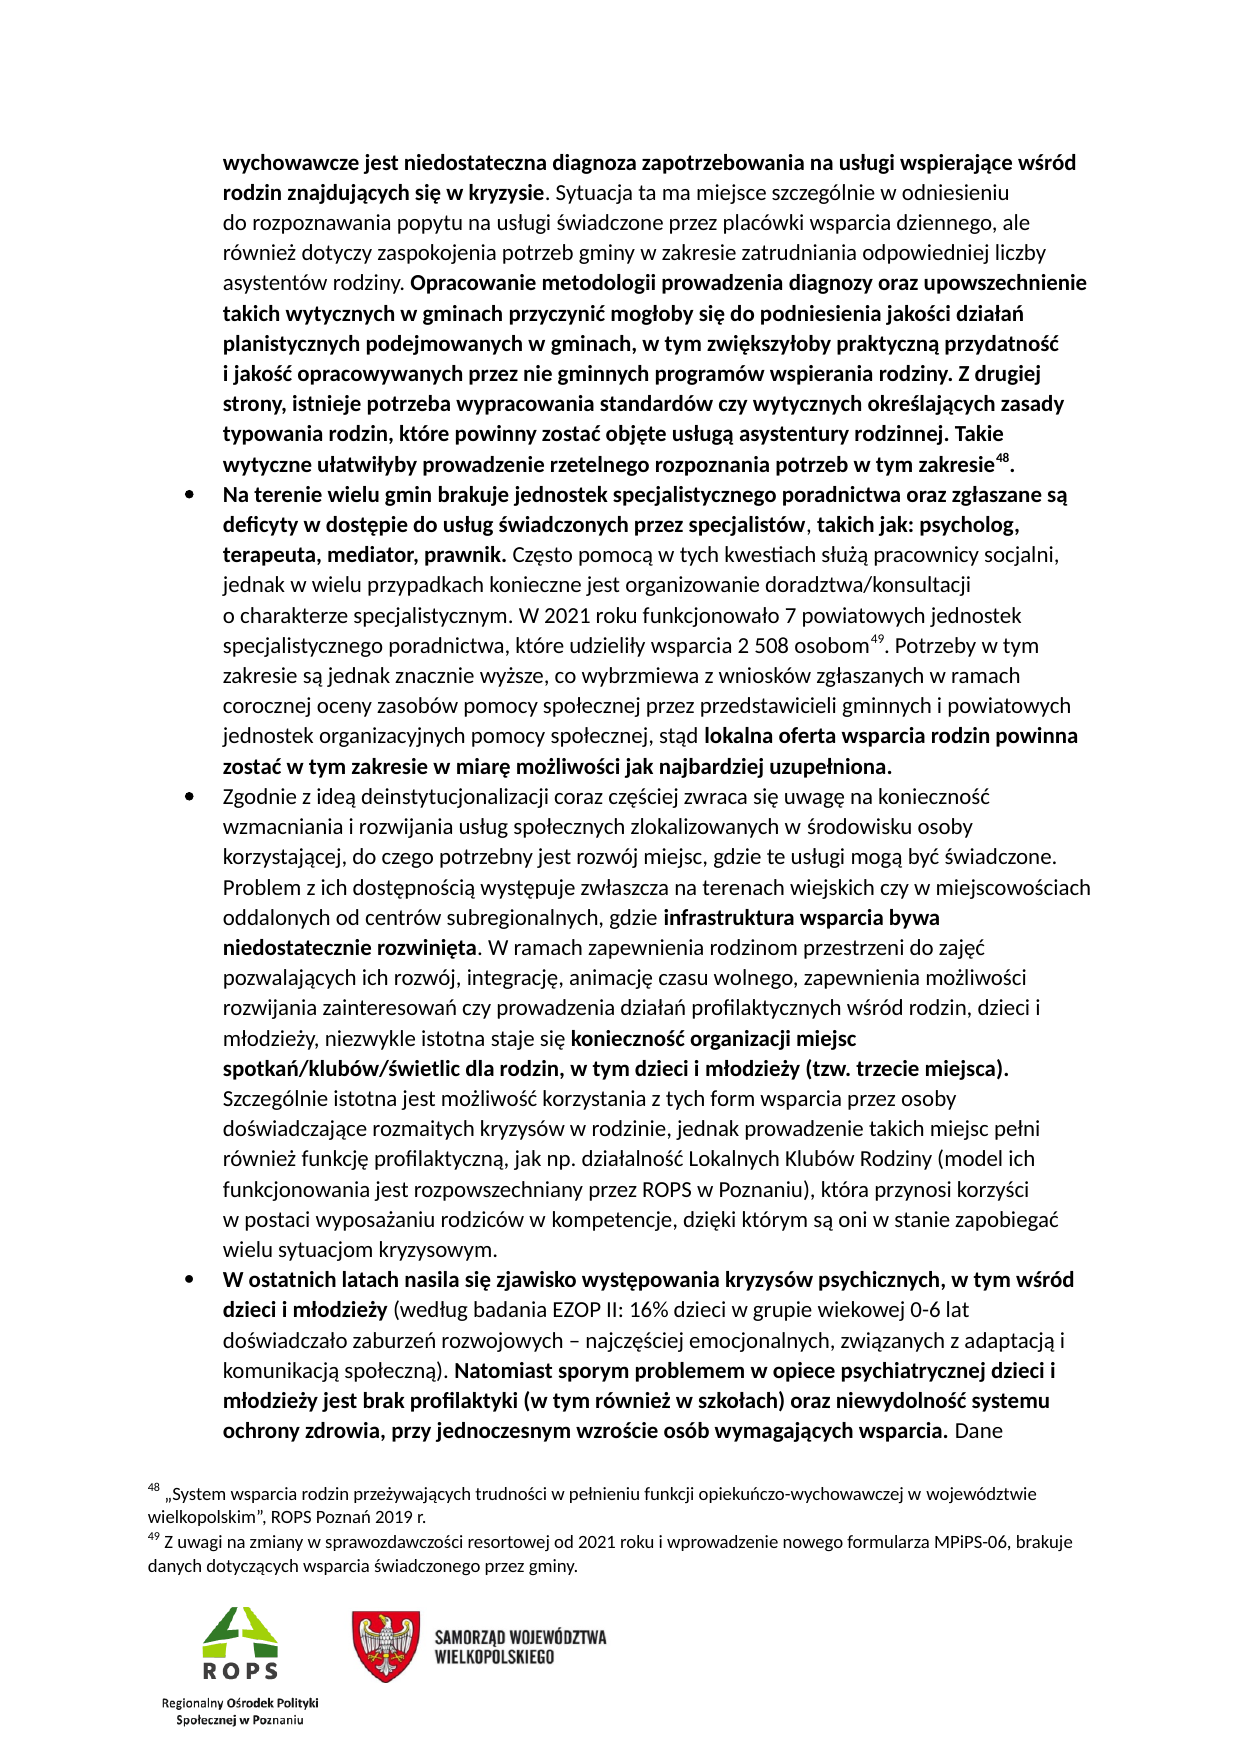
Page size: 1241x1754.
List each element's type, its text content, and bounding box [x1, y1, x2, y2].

list Na terenie wielu gmin brakuje jednostek specjalistycznego poradnictwa oraz zgłaszane są deficyty w dostępie do usług świadczonych przez specjalistów, takich jak: psycholog, terapeuta, mediator, prawnik. Często pomocą w tych kwestiach służą pracownicy socjalni, jednak w wielu przypadkach konieczne jest organizowanie doradztwa/konsultacji o charakterze specjalistycznym. W 2021 roku funkcjonowało 7 powiatowych jednostek specjalistycznego poradnictwa, które udzieliły wsparcia 2 508 osobom. Potrzeby w tym zakresie są jednak znacznie wyższe, co wybrzmiewa z wniosków zgłaszanych w ramach corocznej oceny zasobów pomocy społecznej przez przedstawicieli gminnych i powiatowych jednostek organizacyjnych pomocy społecznej, stąd lokalna oferta wsparcia rodzin powinna zostać w tym zakresie w miarę możliwości jak najbardziej uzupełniona. [185, 480, 1093, 780]
picture [160, 1604, 631, 1729]
list Zgodnie z ideą deinstytucjonalizacji coraz częściej zwraca się uwagę na konieczność wzmacniania i rozwijania usług społecznych zlokalizowanych w środowisku osoby korzystającej, do czego potrzebny jest rozwój miejsc, gdzie te usługi mogą być świadczone. Problem z ich dostępnością występuje zwłaszcza na terenach wiejskich czy w miejscowościach oddalonych od centrów subregionalnych, gdzie infrastruktura wsparcia bywa niedostatecznie rozwinięta. W ramach zapewnienia rodzinom przestrzeni do zajęć pozwalających ich rozwój, integrację, animację czasu wolnego, zapewnienia możliwości rozwijania zainteresowań czy prowadzenia działań profilaktycznych wśród rodzin, dzieci i młodzieży, niezwykle istotna staje się konieczność organizacji miejsc spotkań/klubów/świetlic dla rodzin, w tym dzieci i młodzieży (tzw. trzecie miejsca). Szczególnie istotna jest możliwość korzystania z tych form wsparcia przez osoby doświadczające rozmaitych kryzysów w rodzinie, jednak prowadzenie takich miejsc pełni również funkcję profilaktyczną, jak np. działalność Lokalnych Klubów Rodziny (model ich funkcjonowania jest rozpowszechniany przez ROPS w Poznaniu), która przynosi korzyści w postaci wyposażaniu rodziców w kompetencje, dzięki którym są oni w stanie zapobiegać wielu sytuacjom kryzysowym. [185, 782, 1093, 1263]
